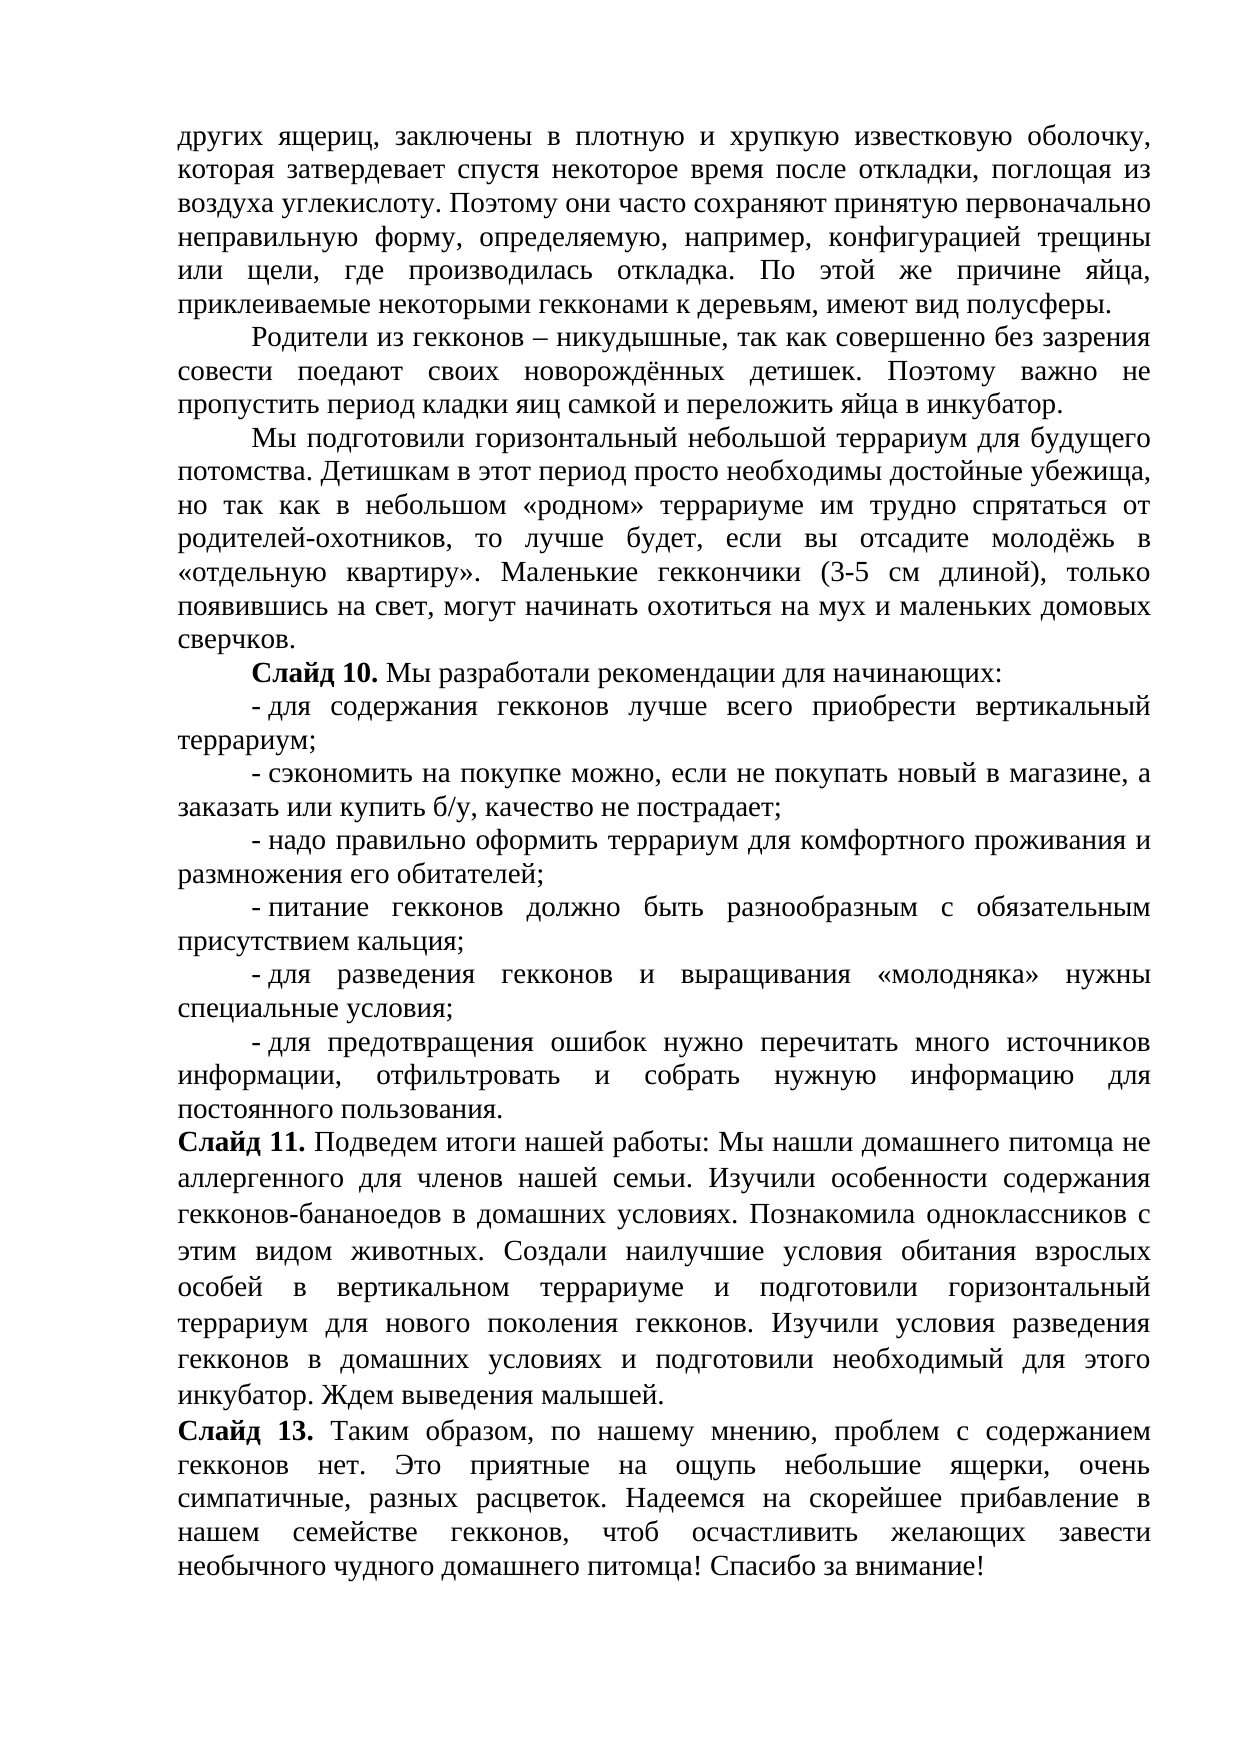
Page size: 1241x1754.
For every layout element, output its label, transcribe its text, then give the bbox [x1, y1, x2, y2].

text Слайд 13. Таким образом, по нашему мнению, проблем с содержанием гекконов нет. Это приятные на ощупь небольшие ящерки, очень симпатичные, разных расцветок. Надеемся на скорейшее прибавление в нашем семействе гекконов, чтоб осчастливить желающих завести необычного чудного домашнего питомца! Спасибо за внимание! [177, 1413, 1152, 1581]
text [177, 118, 1152, 319]
text Слайд 10. Мы разработали рекомендации для начинающих: [177, 655, 1152, 688]
text - питание гекконов должно быть разнообразным с обязательным присутствием кальция; [177, 889, 1152, 957]
text Родители из гекконов – никудышные, так как совершенно без зазрения совести поедают своих новорождённых детишек. Поэтому важно не пропустить период кладки яиц самкой и переложить яйца в инкубатор. [177, 319, 1152, 420]
text - надо правильно оформить террариум для комфортного проживания и размножения его обитателей; [177, 822, 1152, 889]
text - для разведения гекконов и выращивания «молодняка» нужны специальные условия; [177, 957, 1152, 1024]
text Мы подготовили горизонтальный небольшой террариум для будущего потомства. Детишкам в этот период просто необходимы достойные убежища, но так как в небольшом «родном» террариуме им трудно спрятаться от родителей-охотников, то лучше будет, если вы отсадите молодёжь в «отдельную квартиру». Маленькие геккончики (3-5 см длиной), только появившись на свет, могут начинать охотиться на мух и маленьких домовых сверчков. [177, 420, 1152, 655]
text - для содержания гекконов лучше всего приобрести вертикальный террариум; [177, 688, 1152, 755]
text - сэкономить на покупке можно, если не покупать новый в магазине, а заказать или купить б/у, качество не пострадает; [177, 755, 1152, 822]
text Слайд 11. Подведем итоги нашей работы: Мы нашли домашнего питомца не аллергенного для членов нашей семьи. Изучили особенности содержания гекконов-бананоедов в домашних условиях. Познакомила одноклассников с этим видом животных. Создали наилучшие условия обитания взрослых особей в вертикальном террариуме и подготовили горизонтальный террариум для нового поколения гекконов. Изучили условия разведения гекконов в домашних условиях и подготовили необходимый для этого инкубатор. Ждем выведения малышей. [177, 1124, 1152, 1411]
text - для предотвращения ошибок нужно перечитать много источников информации, отфильтровать и собрать нужную информацию для постоянного пользования. [177, 1024, 1152, 1124]
